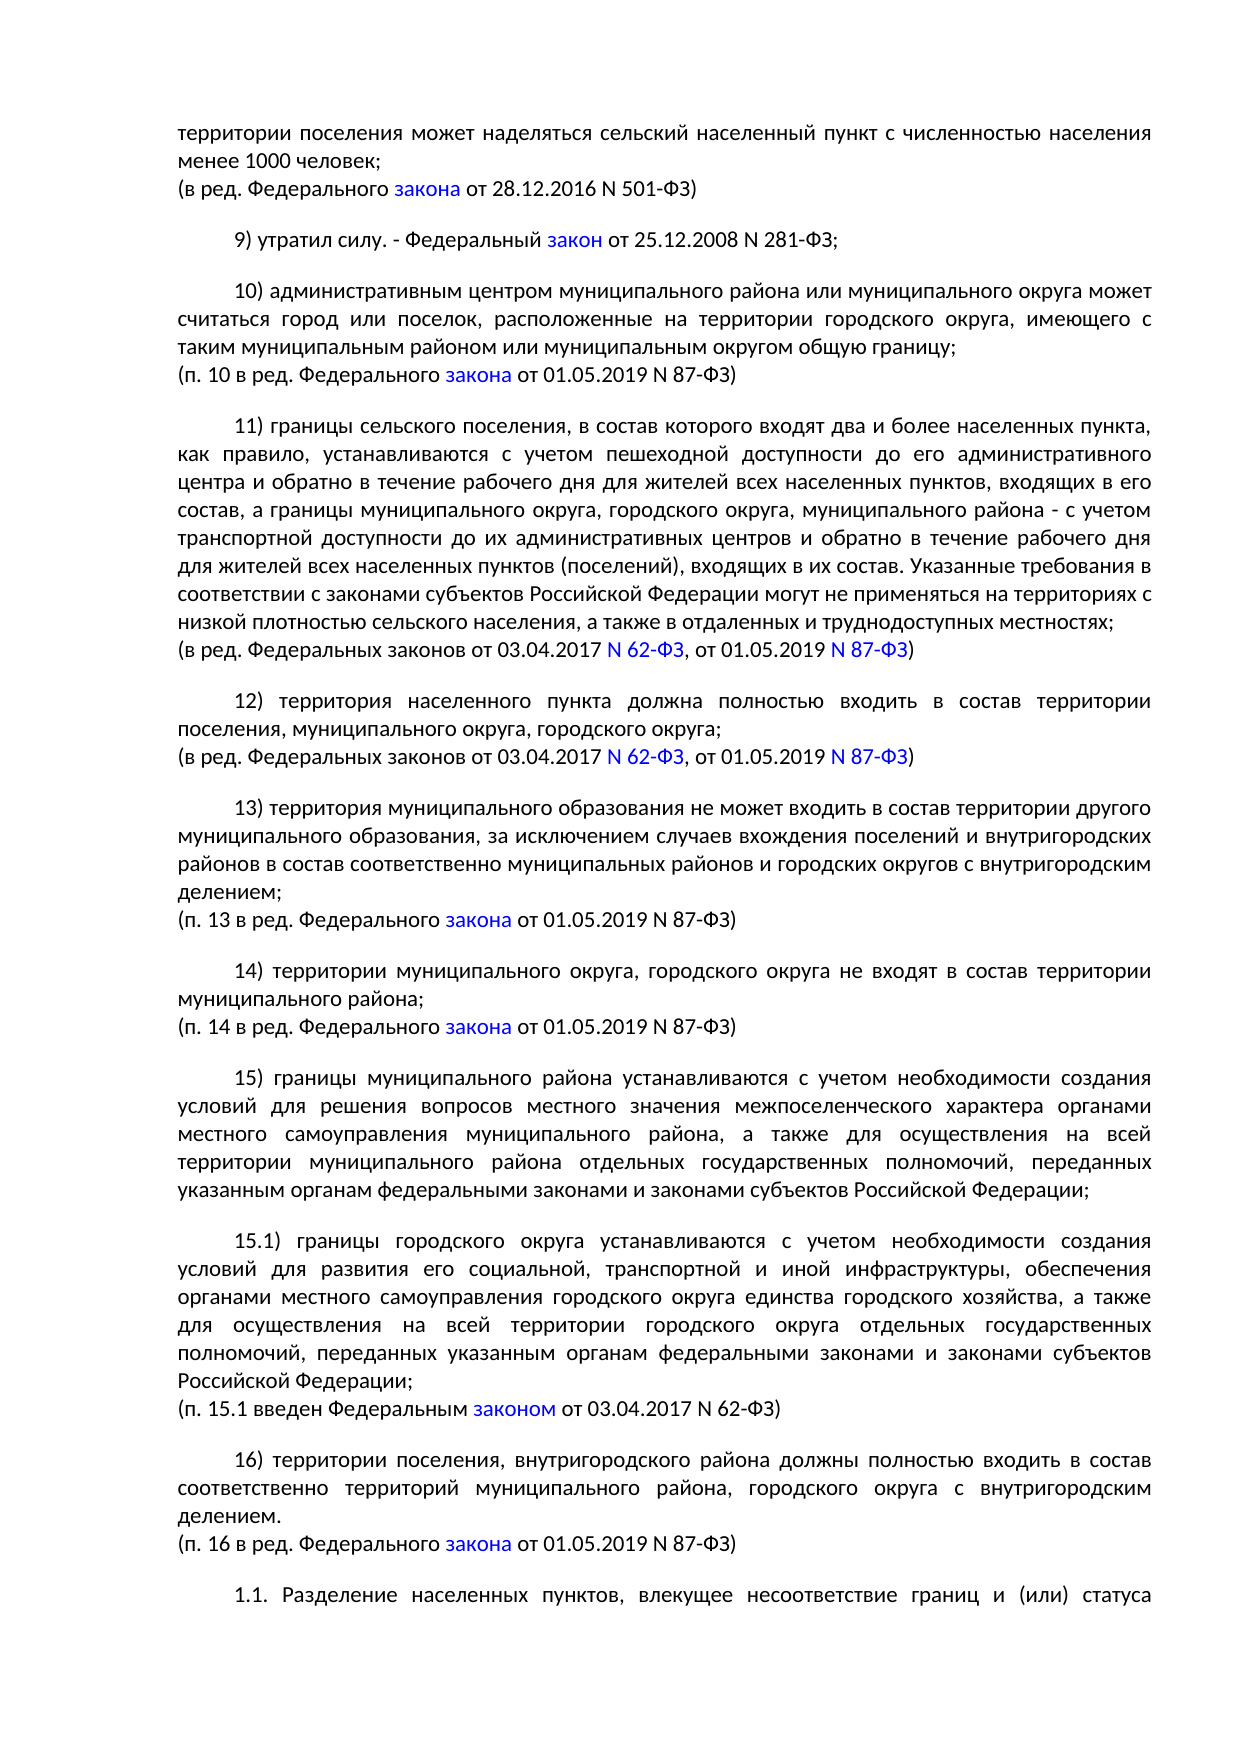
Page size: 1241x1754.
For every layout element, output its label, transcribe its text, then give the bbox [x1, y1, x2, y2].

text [177, 118, 1152, 174]
text (в ред. Федерального закона от 28.12.2016 N 501-ФЗ) [177, 174, 1152, 202]
text 15) границы муниципального района устанавливаются с учетом необходимости создания условий для решения вопросов местного значения межпоселенческого характера органами местного самоуправления муниципального района, а также для осуществления на всей территории муниципального района отдельных государственных полномочий, переданных указанным органам федеральными законами и законами субъектов Российской Федерации; [177, 1063, 1152, 1203]
text 12) территория населенного пункта должна полностью входить в состав территории поселения, муниципального округа, городского округа; [177, 686, 1152, 742]
text 10) административным центром муниципального района или муниципального округа может считаться город или поселок, расположенные на территории городского округа, имеющего с таким муниципальным районом или муниципальным округом общую границу; [177, 276, 1152, 360]
text (в ред. Федеральных законов от 03.04.2017 N 62-ФЗ, от 01.05.2019 N 87-ФЗ) [177, 742, 1152, 770]
text 9) утратил силу. - Федеральный закон от 25.12.2008 N 281-ФЗ; [177, 225, 1152, 253]
text (в ред. Федеральных законов от 03.04.2017 N 62-ФЗ, от 01.05.2019 N 87-ФЗ) [177, 635, 1152, 663]
text 11) границы сельского поселения, в состав которого входят два и более населенных пункта, как правило, устанавливаются с учетом пешеходной доступности до его административного центра и обратно в течение рабочего дня для жителей всех населенных пунктов, входящих в его состав, а границы муниципального округа, городского округа, муниципального района - с учетом транспортной доступности до их административных центров и обратно в течение рабочего дня для жителей всех населенных пунктов (поселений), входящих в их состав. Указанные требования в соответствии с законами субъектов Российской Федерации могут не применяться на территориях с низкой плотностью сельского населения, а также в отдаленных и труднодоступных местностях; [177, 411, 1152, 635]
text (п. 14 в ред. Федерального закона от 01.05.2019 N 87-ФЗ) [177, 1012, 1152, 1040]
text (п. 16 в ред. Федерального закона от 01.05.2019 N 87-ФЗ) [177, 1529, 1152, 1557]
text 15.1) границы городского округа устанавливаются с учетом необходимости создания условий для развития его социальной, транспортной и иной инфраструктуры, обеспечения органами местного самоуправления городского округа единства городского хозяйства, а также для осуществления на всей территории городского округа отдельных государственных полномочий, переданных указанным органам федеральными законами и законами субъектов Российской Федерации; [177, 1226, 1152, 1394]
text (п. 10 в ред. Федерального закона от 01.05.2019 N 87-ФЗ) [177, 360, 1152, 388]
text (п. 15.1 введен Федеральным законом от 03.04.2017 N 62-ФЗ) [177, 1394, 1152, 1422]
text (п. 13 в ред. Федерального закона от 01.05.2019 N 87-ФЗ) [177, 905, 1152, 933]
text 16) территории поселения, внутригородского района должны полностью входить в состав соответственно территорий муниципального района, городского округа с внутригородским делением. [177, 1445, 1152, 1529]
text 13) территория муниципального образования не может входить в состав территории другого муниципального образования, за исключением случаев вхождения поселений и внутригородских районов в состав соответственно муниципальных районов и городских округов с внутригородским делением; [177, 793, 1152, 905]
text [177, 1580, 1152, 1608]
text 14) территории муниципального округа, городского округа не входят в состав территории муниципального района; [177, 956, 1152, 1012]
